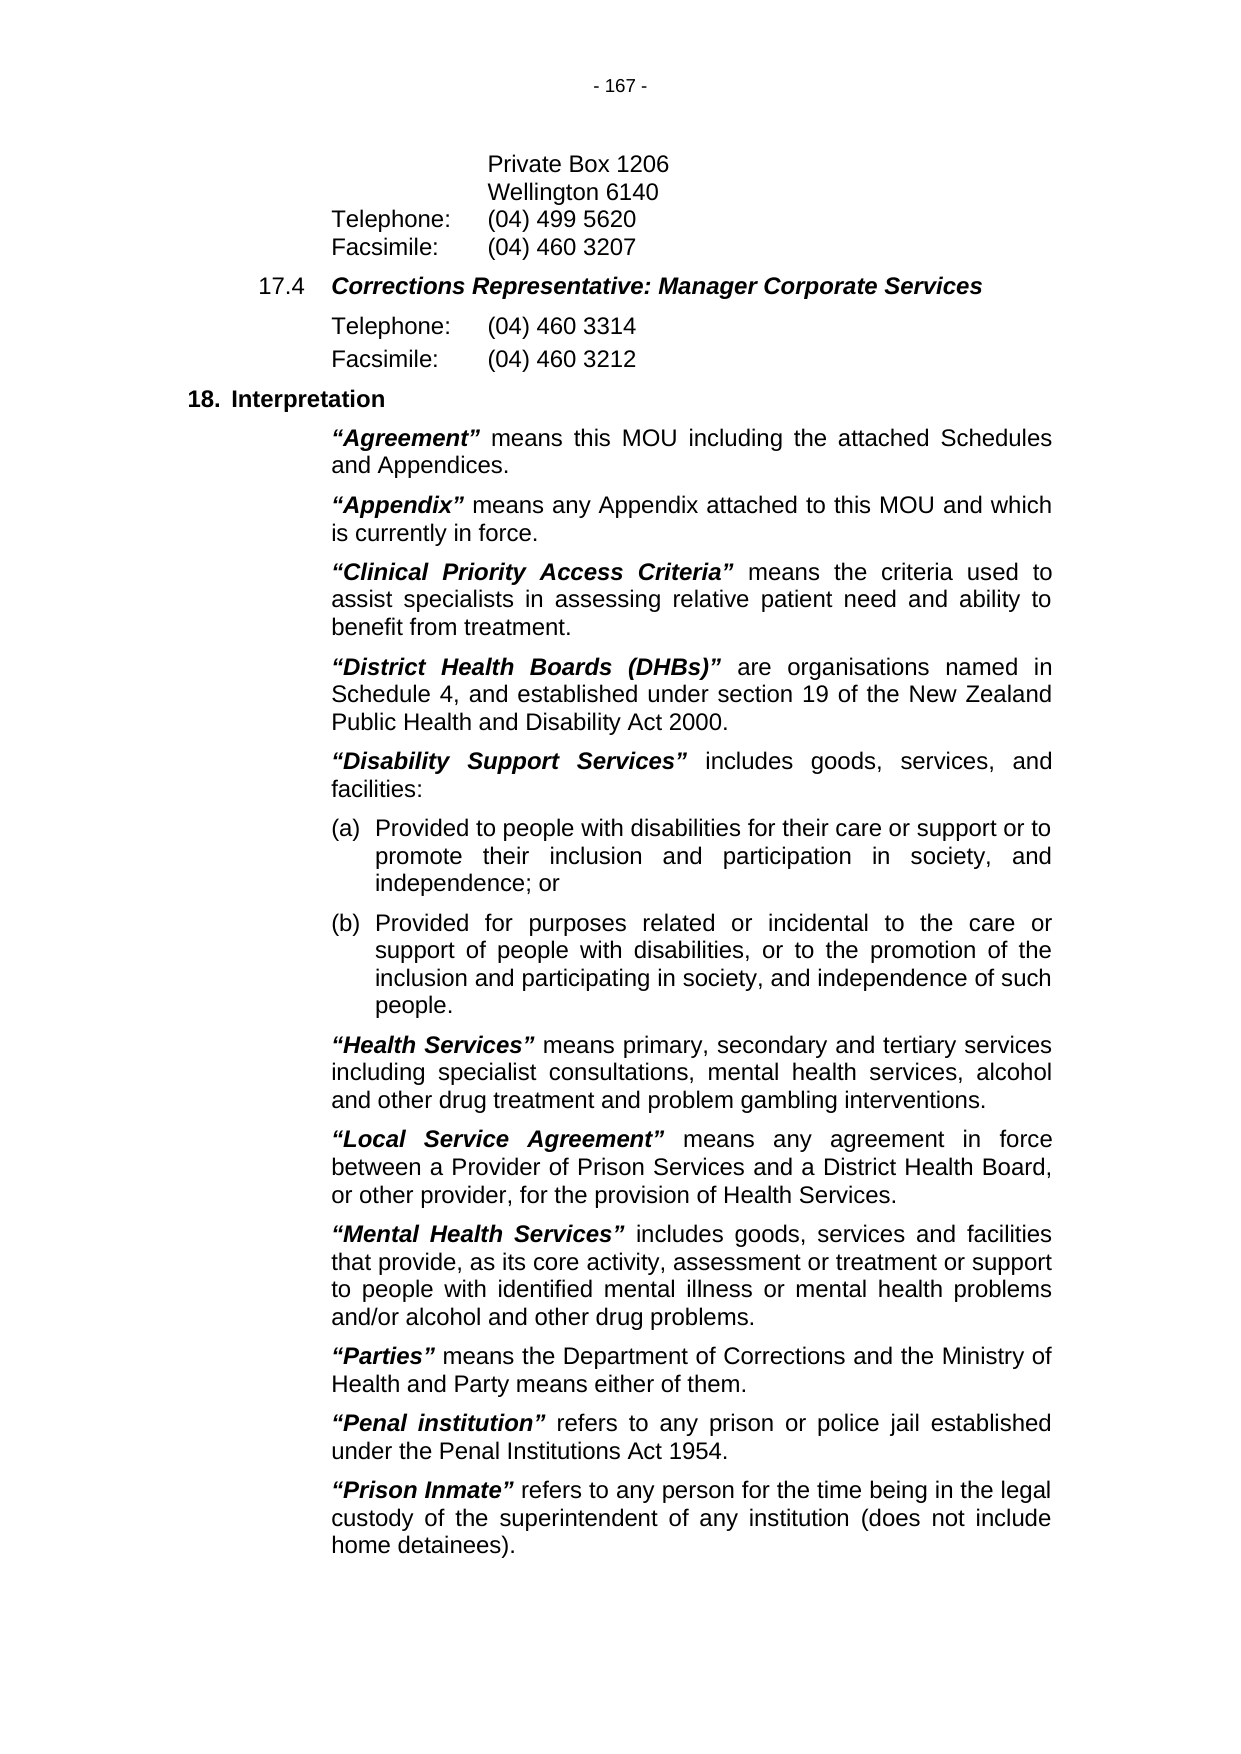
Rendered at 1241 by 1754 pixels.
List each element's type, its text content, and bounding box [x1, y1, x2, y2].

text (a) Provided to people with disabilities for their care or support or to promote their inclusion and participation in society, and independence; or [331, 814, 1053, 897]
text “Appendix” means any Appendix attached to this MOU and which is currently in force. [258, 491, 1053, 546]
text Telephone: (04) 460 3314 [258, 312, 1053, 339]
text Facsimile: (04) 460 3207 [258, 233, 1053, 260]
text 18. Interpretation [187, 384, 1053, 412]
text Facsimile: (04) 460 3212 [258, 345, 1053, 373]
text “Clinical Priority Access Criteria” means the criteria used to assist specialists in assessing relative patient need and ability to benefit from treatment. [258, 558, 1053, 641]
text Wellington 6140 [258, 178, 1053, 205]
text 17.4 Corrections Representative: Manager Corporate Services [258, 272, 1053, 300]
text Telephone: (04) 499 5620 [258, 205, 1053, 233]
text “Health Services” means primary, secondary and tertiary services including specialist consultations, mental health services, alcohol and other drug treatment and problem gambling interventions. [258, 1031, 1053, 1113]
text “Mental Health Services” includes goods, services and facilities that provide, as its core activity, assessment or treatment or support to people with identified mental illness or mental health problems and/or alcohol and other drug problems. [258, 1220, 1053, 1330]
text (b) Provided for purposes related or incidental to the care or support of people with disabilities, or to the promotion of the inclusion and participating in society, and independence of such people. [331, 908, 1053, 1019]
text “Penal institution” refers to any prison or police jail established under the Penal Institutions Act 1954. [258, 1409, 1053, 1464]
text Private Box 1206 [258, 150, 1053, 178]
text “Parties” means the Department of Corrections and the Ministry of Health and Party means either of them. [258, 1342, 1053, 1397]
text “District Health Boards (DHBs)” are organisations named in Schedule 4, and established under section 19 of the New Zealand Public Health and Disability Act 2000. [258, 652, 1053, 735]
text “Local Service Agreement” means any agreement in force between a Provider of Prison Services and a District Health Board, or other provider, for the provision of Health Services. [258, 1125, 1053, 1208]
text “Prison Inmate” refers to any person for the time being in the legal custody of the superintendent of any institution (does not include home detainees). [331, 1476, 1053, 1559]
text “Agreement” means this MOU including the attached Schedules and Appendices. [258, 424, 1053, 479]
text “Disability Support Services” includes goods, services, and facilities: [258, 747, 1053, 802]
